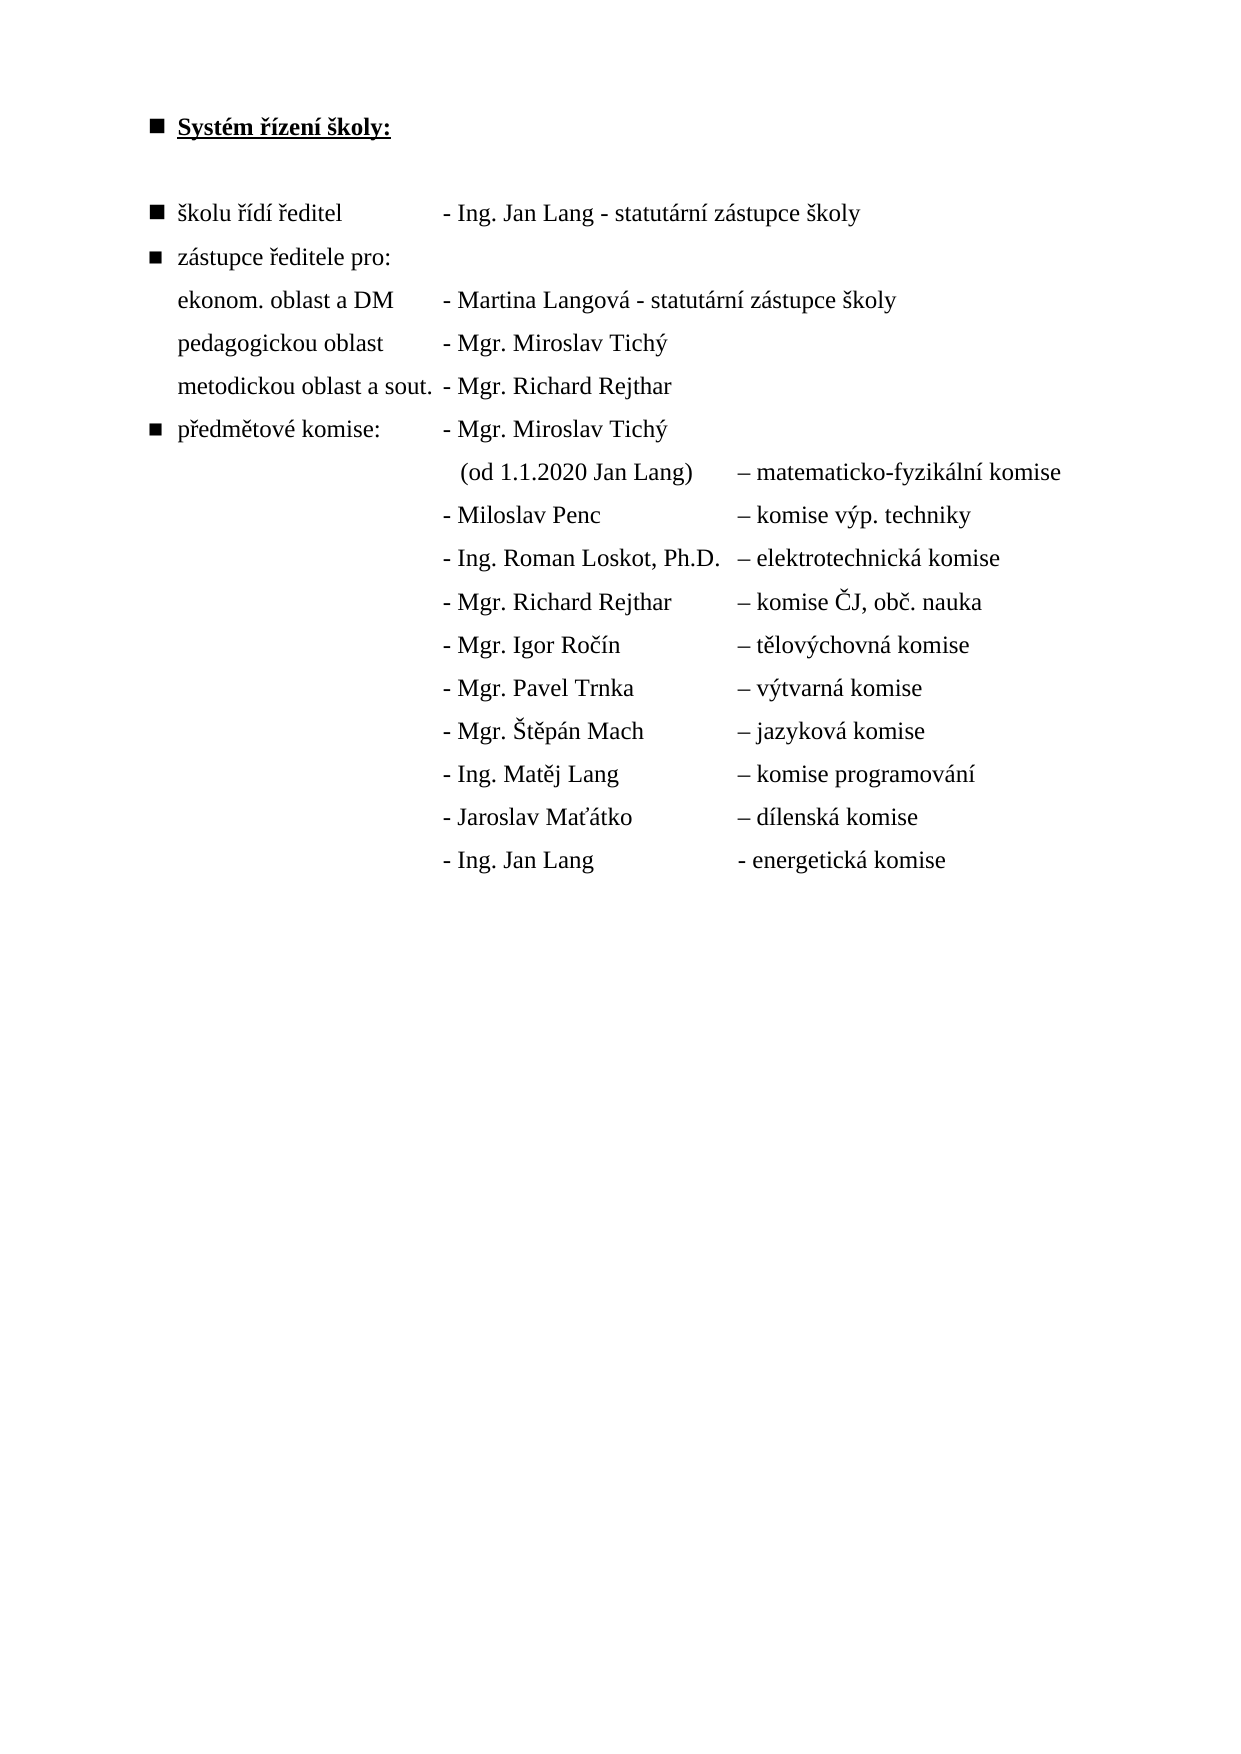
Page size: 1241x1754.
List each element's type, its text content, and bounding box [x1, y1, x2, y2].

text - Ing. Matěj Lang – komise programování [369, 759, 1122, 788]
text - Mgr. Igor Ročín – tělovýchovná komise [369, 630, 1122, 658]
text - Ing. Jan Lang - energetická komise [369, 845, 1122, 874]
list ekonom. oblast a DM - Martina Langová - statutární zástupce školy [177, 285, 1122, 313]
text - Mgr. Pavel Trnka – výtvarná komise [369, 673, 1122, 702]
text - Ing. Roman Loskot, Ph.D. – elektrotechnická komise [428, 543, 1122, 572]
list výkaz o studiu na vyšší odborné školeSystém řízení školy: [148, 112, 1122, 141]
text - Miloslav Penc – komise výp. techniky [369, 500, 1122, 529]
text - Mgr. Štěpán Mach – jazyková komise [369, 716, 1122, 745]
text - Jaroslav Maťátko – dílenská komise [369, 802, 1122, 831]
list zástupce ředitele pro: [148, 242, 1122, 270]
text - Mgr. Richard Rejthar – komise ČJ, obč. nauka [369, 587, 1122, 615]
list školu řídí ředitel - Ing. Jan Lang - statutární zástupce školy [148, 198, 1122, 227]
list předmětové komise: - Mgr. Miroslav Tichý [148, 414, 1122, 443]
text (od 1.1.2020 Jan Lang) – matematicko-fyzikální komise [148, 457, 1122, 486]
list pedagogickou oblast - Mgr. Miroslav Tichý [148, 328, 1122, 357]
list metodickou oblast a sout. - Mgr. Richard Rejthar [148, 371, 1122, 400]
